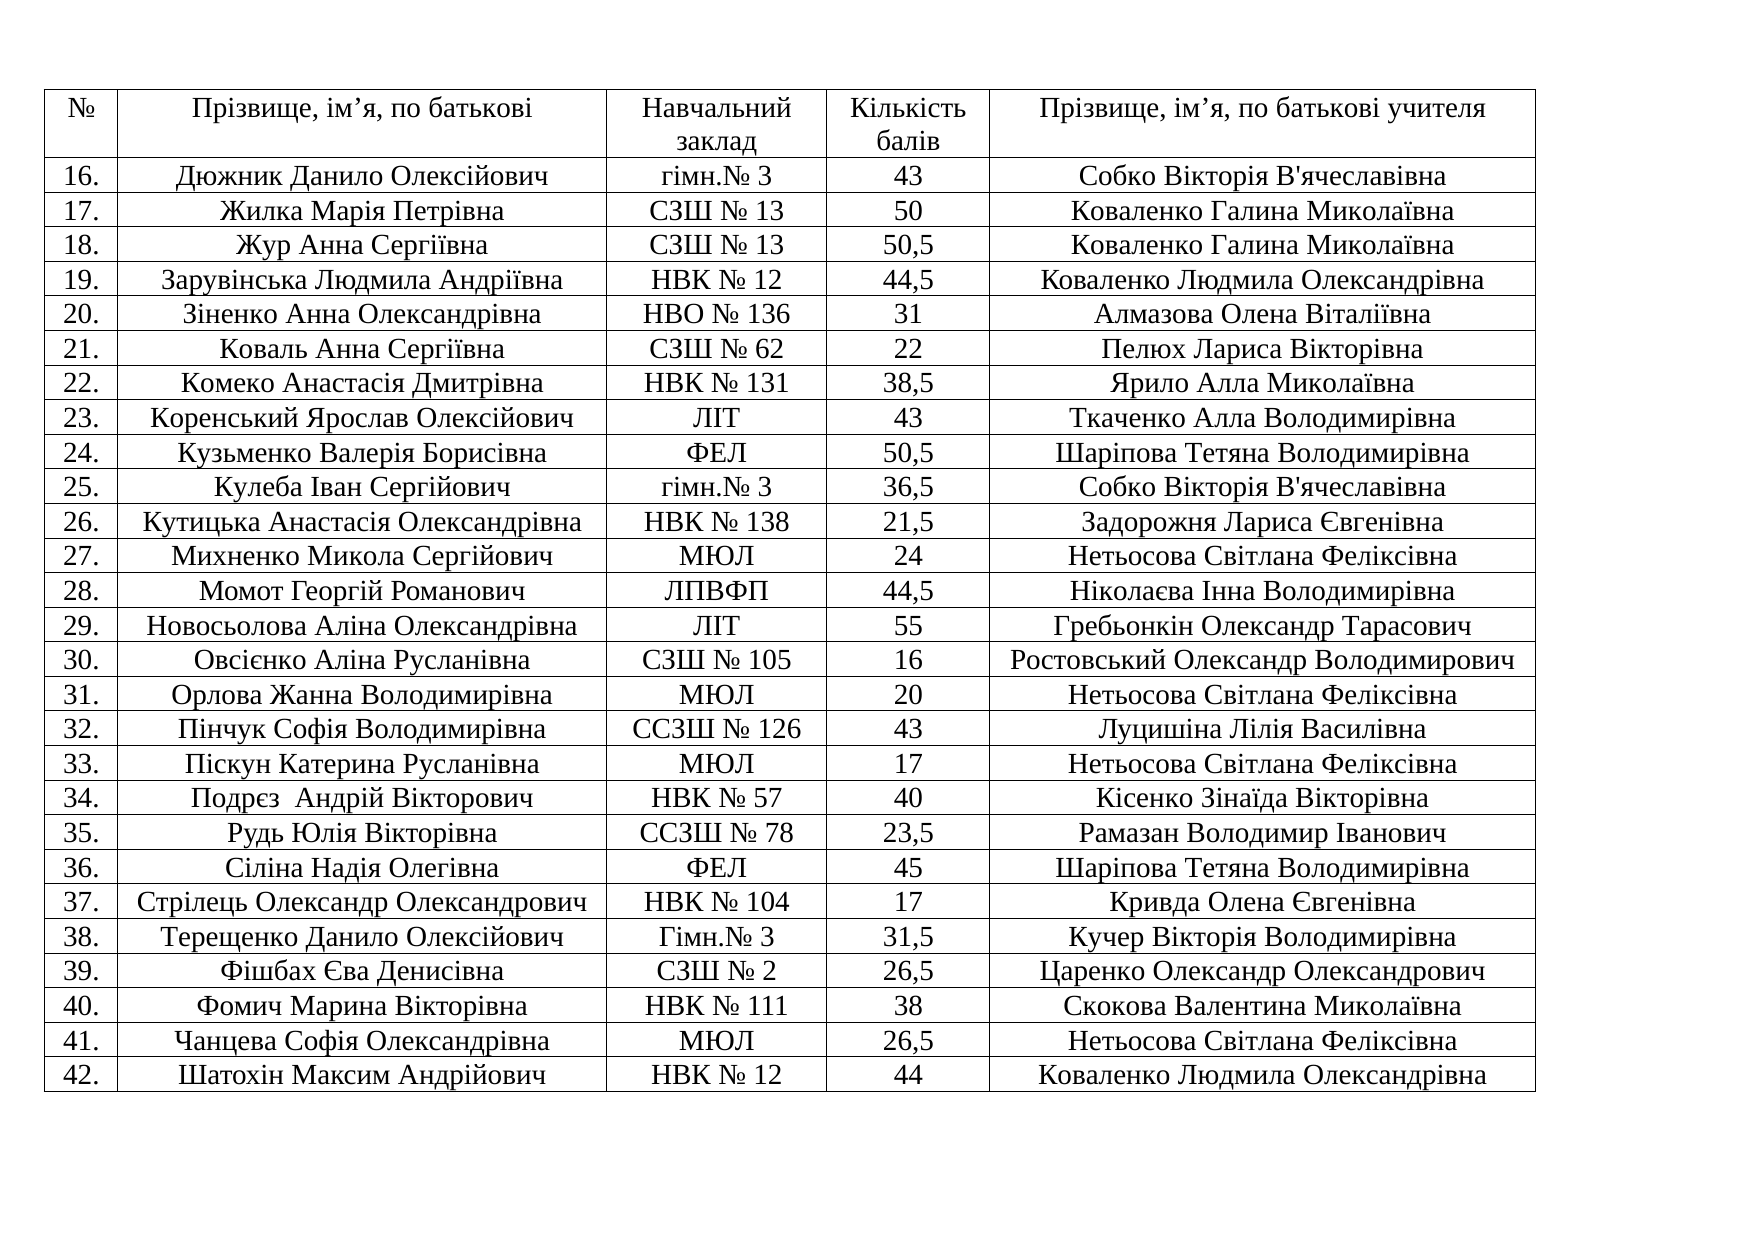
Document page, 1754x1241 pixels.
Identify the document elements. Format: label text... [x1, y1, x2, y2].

table_cell НВК № 12 [607, 262, 826, 295]
table_cell 43 [827, 400, 989, 434]
table_cell НВК № 138 [607, 504, 826, 537]
table_cell 20 [827, 677, 989, 710]
table_cell Фомич Марина Вікторівна [118, 988, 606, 1022]
table_cell Сіліна Надія Олегівна [118, 850, 606, 883]
table_cell Кісенко Зінаїда Вікторівна [990, 781, 1535, 814]
table_cell СЗШ № 13 [607, 193, 826, 226]
table_cell Царенко Олександр Олександрович [990, 954, 1535, 987]
table_cell СЗШ № 62 [607, 331, 826, 364]
table_cell Зарувінська Людмила Андріївна [118, 262, 606, 295]
table_cell Нетьосова Світлана Феліксівна [990, 1023, 1535, 1056]
table_cell 38 [827, 988, 989, 1022]
table_cell 26,5 [827, 954, 989, 987]
table_cell 16. [45, 158, 117, 192]
table_cell 43 [827, 711, 989, 745]
table_cell 23. [45, 400, 117, 434]
table_cell 39. [45, 954, 117, 987]
table_cell Задорожня Лариса Євгенівна [990, 504, 1535, 537]
table_cell 34. [45, 781, 117, 814]
table_cell Терещенко Данило Олексійович [118, 919, 606, 952]
table_cell ССЗШ № 126 [607, 711, 826, 745]
table_cell 55 [827, 608, 989, 641]
table_cell 29. [45, 608, 117, 641]
table_cell Кутицька Анастасія Олександрівна [118, 504, 606, 537]
table_cell НВК № 57 [607, 781, 826, 814]
table_cell Жилка Марія Петрівна [118, 193, 606, 226]
table_cell Ткаченко Алла Володимирівна [990, 400, 1535, 434]
table_cell Нетьосова Світлана Феліксівна [990, 539, 1535, 572]
table_cell Овсієнко Аліна Русланівна [118, 642, 606, 676]
table_cell 21,5 [827, 504, 989, 537]
table_cell 38. [45, 919, 117, 952]
table_cell 50,5 [827, 227, 989, 261]
table_cell НВК № 111 [607, 988, 826, 1022]
table_cell Коренський Ярослав Олексійович [118, 400, 606, 434]
table_cell Коваленко Людмила Олександрівна [990, 1057, 1535, 1091]
table_cell 24 [827, 539, 989, 572]
table_cell 45 [827, 850, 989, 883]
table_cell Орлова Жанна Володимирівна [118, 677, 606, 710]
table_cell 44,5 [827, 262, 989, 295]
table_cell 26,5 [827, 1023, 989, 1056]
table_cell Кривда Олена Євгенівна [990, 884, 1535, 918]
table_cell Коваленко Галина Миколаївна [990, 193, 1535, 226]
table_cell Шаріпова Тетяна Володимирівна [990, 435, 1535, 468]
table_cell Дюжник Данило Олексійович [118, 158, 606, 192]
table_cell Комеко Анастасія Дмитрівна [118, 366, 606, 399]
table_cell 31,5 [827, 919, 989, 952]
table_cell 26. [45, 504, 117, 537]
table_cell СЗШ № 105 [607, 642, 826, 676]
table_cell 42. [45, 1057, 117, 1091]
table_cell 22. [45, 366, 117, 399]
table_cell НВК № 131 [607, 366, 826, 399]
table_cell Фішбах Єва Денисівна [118, 954, 606, 987]
table_cell 31 [827, 296, 989, 330]
table_cell 36,5 [827, 469, 989, 503]
table_cell ЛПВФП [607, 573, 826, 607]
table_cell Жур Анна Сергіївна [118, 227, 606, 261]
table_cell Зіненко Анна Олександрівна [118, 296, 606, 330]
table_cell 18. [45, 227, 117, 261]
table_cell 37. [45, 884, 117, 918]
table_cell ФЕЛ [607, 435, 826, 468]
table_cell ССЗШ № 78 [607, 815, 826, 849]
table_cell 28. [45, 573, 117, 607]
table_cell 22 [827, 331, 989, 364]
table_cell МЮЛ [607, 539, 826, 572]
table_header Прізвище, ім’я, по батькові [118, 90, 606, 157]
table_cell ЛІТ [607, 608, 826, 641]
table_cell 35. [45, 815, 117, 849]
table_cell 41. [45, 1023, 117, 1056]
table_cell Подрєз Андрій Вікторович [118, 781, 606, 814]
table_cell Нетьосова Світлана Феліксівна [990, 677, 1535, 710]
table_cell 50 [827, 193, 989, 226]
table_cell Луцишіна Лілія Василівна [990, 711, 1535, 745]
table_cell Кулеба Іван Сергійович [118, 469, 606, 503]
table_header Кількість балів [827, 90, 989, 157]
table_cell Скокова Валентина Миколаївна [990, 988, 1535, 1022]
table_cell СЗШ № 13 [607, 227, 826, 261]
table_cell 17. [45, 193, 117, 226]
table_cell 27. [45, 539, 117, 572]
table_cell Михненко Микола Сергійович [118, 539, 606, 572]
table_cell Рамазан Володимир Іванович [990, 815, 1535, 849]
table_cell Піскун Катерина Русланівна [118, 746, 606, 779]
table_cell МЮЛ [607, 677, 826, 710]
table_cell 43 [827, 158, 989, 192]
table_cell 40. [45, 988, 117, 1022]
table_cell Ніколаєва Інна Володимирівна [990, 573, 1535, 607]
table_cell 19. [45, 262, 117, 295]
table_cell Гребьонкін Олександр Тарасович [990, 608, 1535, 641]
table_cell Коваль Анна Сергіївна [118, 331, 606, 364]
table_cell Нетьосова Світлана Феліксівна [990, 746, 1535, 779]
table_cell 30. [45, 642, 117, 676]
table_header Прізвище, ім’я, по батькові учителя [990, 90, 1535, 157]
table_cell Пінчук Софія Володимирівна [118, 711, 606, 745]
table_cell 31. [45, 677, 117, 710]
table_cell Алмазова Олена Віталіївна [990, 296, 1535, 330]
table_cell Собко Вікторія В'ячеславівна [990, 469, 1535, 503]
table_header № [45, 90, 117, 157]
table_cell Рудь Юлія Вікторівна [118, 815, 606, 849]
table_cell Гімн.№ 3 [607, 919, 826, 952]
table_cell 44,5 [827, 573, 989, 607]
table_cell МЮЛ [607, 746, 826, 779]
table_cell Кучер Вікторія Володимирівна [990, 919, 1535, 952]
table_cell Стрілець Олександр Олександрович [118, 884, 606, 918]
table_cell 36. [45, 850, 117, 883]
table_cell Коваленко Галина Миколаївна [990, 227, 1535, 261]
table_cell Чанцева Софія Олександрівна [118, 1023, 606, 1056]
table_cell 17 [827, 746, 989, 779]
table_cell 38,5 [827, 366, 989, 399]
table_cell Момот Георгій Романович [118, 573, 606, 607]
table_cell НВК № 104 [607, 884, 826, 918]
table_cell гімн.№ 3 [607, 158, 826, 192]
table_cell ФЕЛ [607, 850, 826, 883]
table_cell 16 [827, 642, 989, 676]
table_cell Пелюх Лариса Вікторівна [990, 331, 1535, 364]
table_cell 50,5 [827, 435, 989, 468]
table_cell гімн.№ 3 [607, 469, 826, 503]
table_cell 33. [45, 746, 117, 779]
table_cell Коваленко Людмила Олександрівна [990, 262, 1535, 295]
table_cell 44 [827, 1057, 989, 1091]
table_cell Ярило Алла Миколаївна [990, 366, 1535, 399]
table_cell 25. [45, 469, 117, 503]
table_cell 17 [827, 884, 989, 918]
table_cell Шатохін Максим Андрійович [118, 1057, 606, 1091]
table_cell Новосьолова Аліна Олександрівна [118, 608, 606, 641]
table_cell Собко Вікторія В'ячеславівна [990, 158, 1535, 192]
table_cell 32. [45, 711, 117, 745]
table_cell НВО № 136 [607, 296, 826, 330]
table_cell МЮЛ [607, 1023, 826, 1056]
table_cell ЛІТ [607, 400, 826, 434]
table_cell Ростовський Олександр Володимирович [990, 642, 1535, 676]
table_cell 24. [45, 435, 117, 468]
table_cell 21. [45, 331, 117, 364]
table_cell СЗШ № 2 [607, 954, 826, 987]
table_cell Кузьменко Валерія Борисівна [118, 435, 606, 468]
table_cell 23,5 [827, 815, 989, 849]
table_header Навчальний заклад [607, 90, 826, 157]
table_cell Шаріпова Тетяна Володимирівна [990, 850, 1535, 883]
table_cell 20. [45, 296, 117, 330]
table_cell НВК № 12 [607, 1057, 826, 1091]
table_cell 40 [827, 781, 989, 814]
